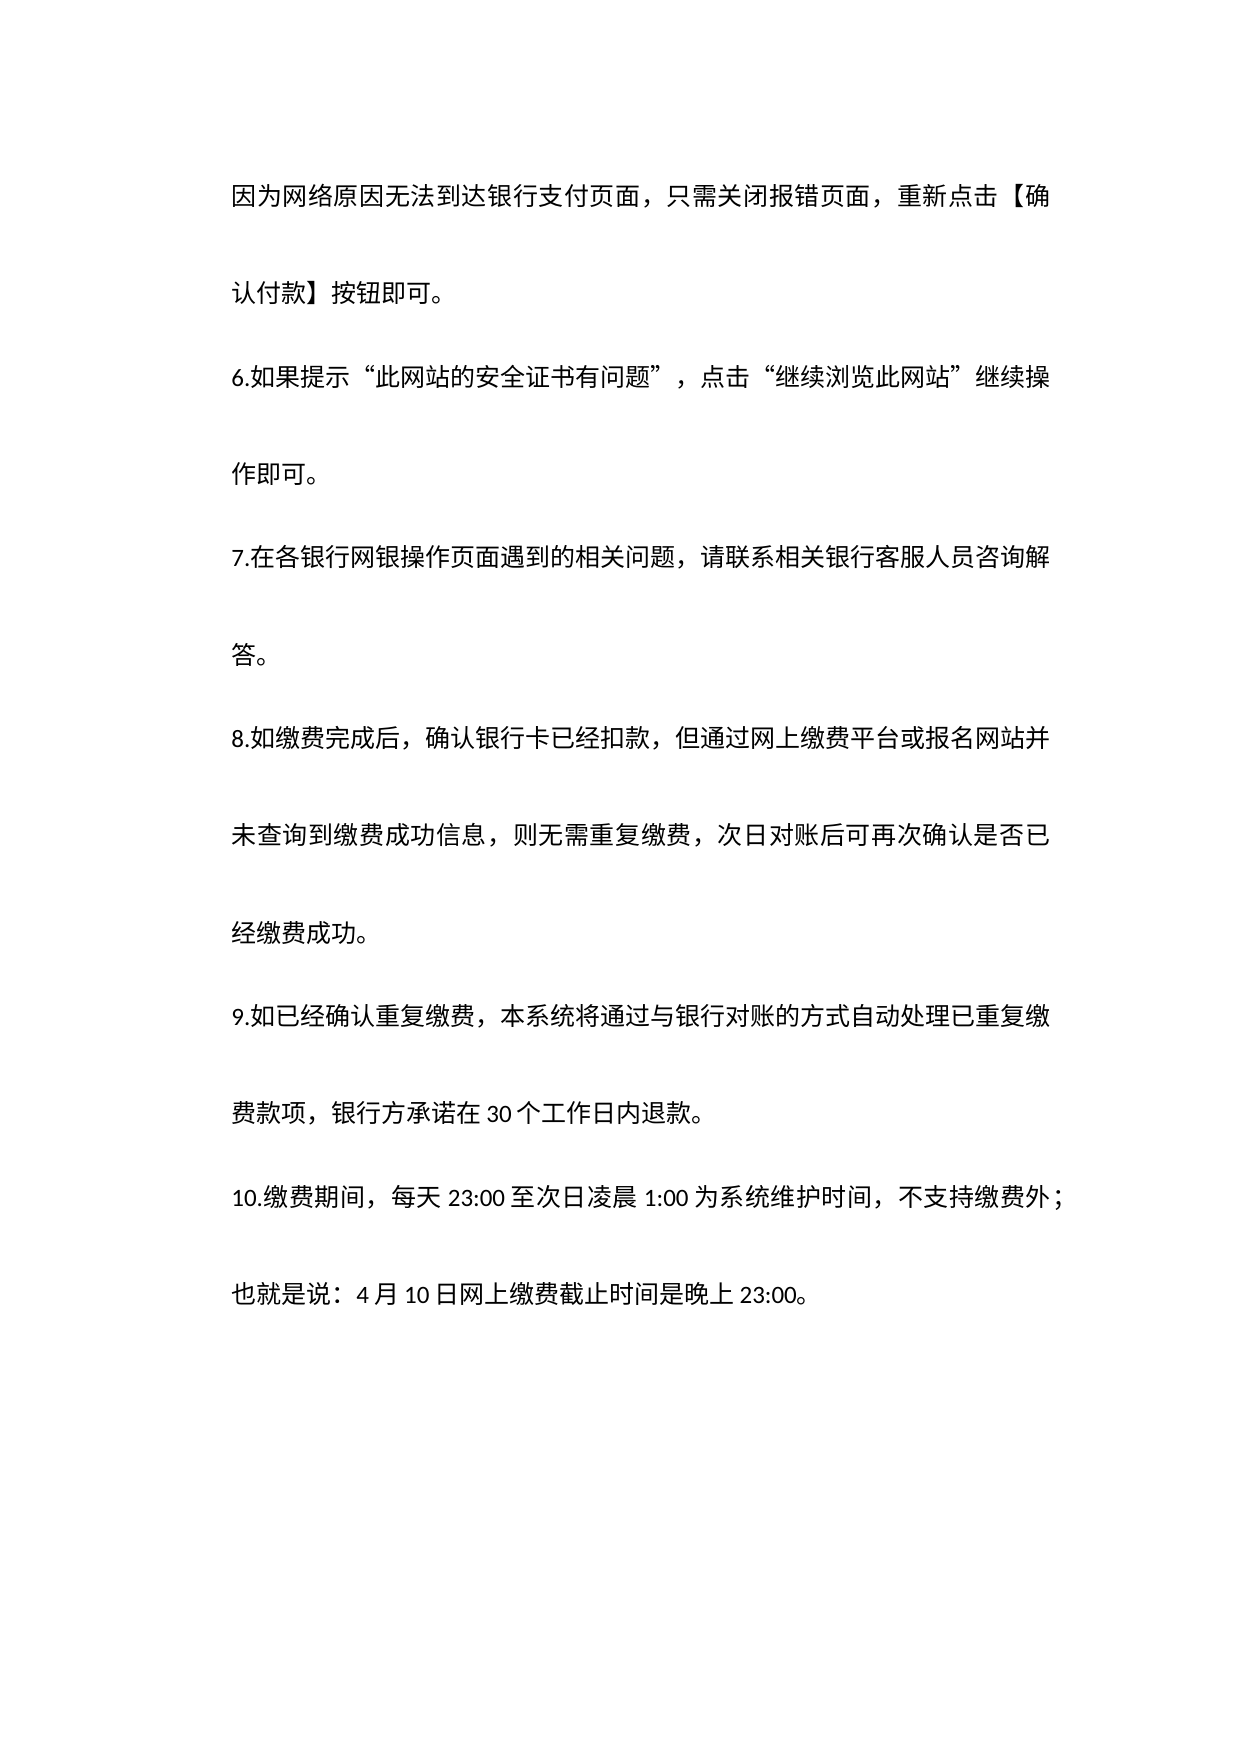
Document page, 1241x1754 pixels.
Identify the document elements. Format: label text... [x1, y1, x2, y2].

text 8.如缴费完成后，确认银行卡已经扣款，但通过网上缴费平台或报名网站并未查询到缴费成功信息，则无需重复缴费，次日对账后可再次确认是否已经缴费成功。 [231, 704, 1053, 964]
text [231, 162, 1053, 324]
text 7.在各银行网银操作页面遇到的相关问题，请联系相关银行客服人员咨询解答。 [231, 523, 1053, 686]
text 9.如已经确认重复缴费，本系统将通过与银行对账的方式自动处理已重复缴费款项，银行方承诺在30个工作日内退款。 [231, 982, 1053, 1144]
text 6.如果提示“此网站的安全证书有问题”，点击“继续浏览此网站”继续操作即可。 [231, 343, 1053, 505]
text 10.缴费期间，每天23:00至次日凌晨1:00为系统维护时间，不支持缴费外；也就是说：4月10日网上缴费截止时间是晚上23:00。 [231, 1163, 1053, 1325]
